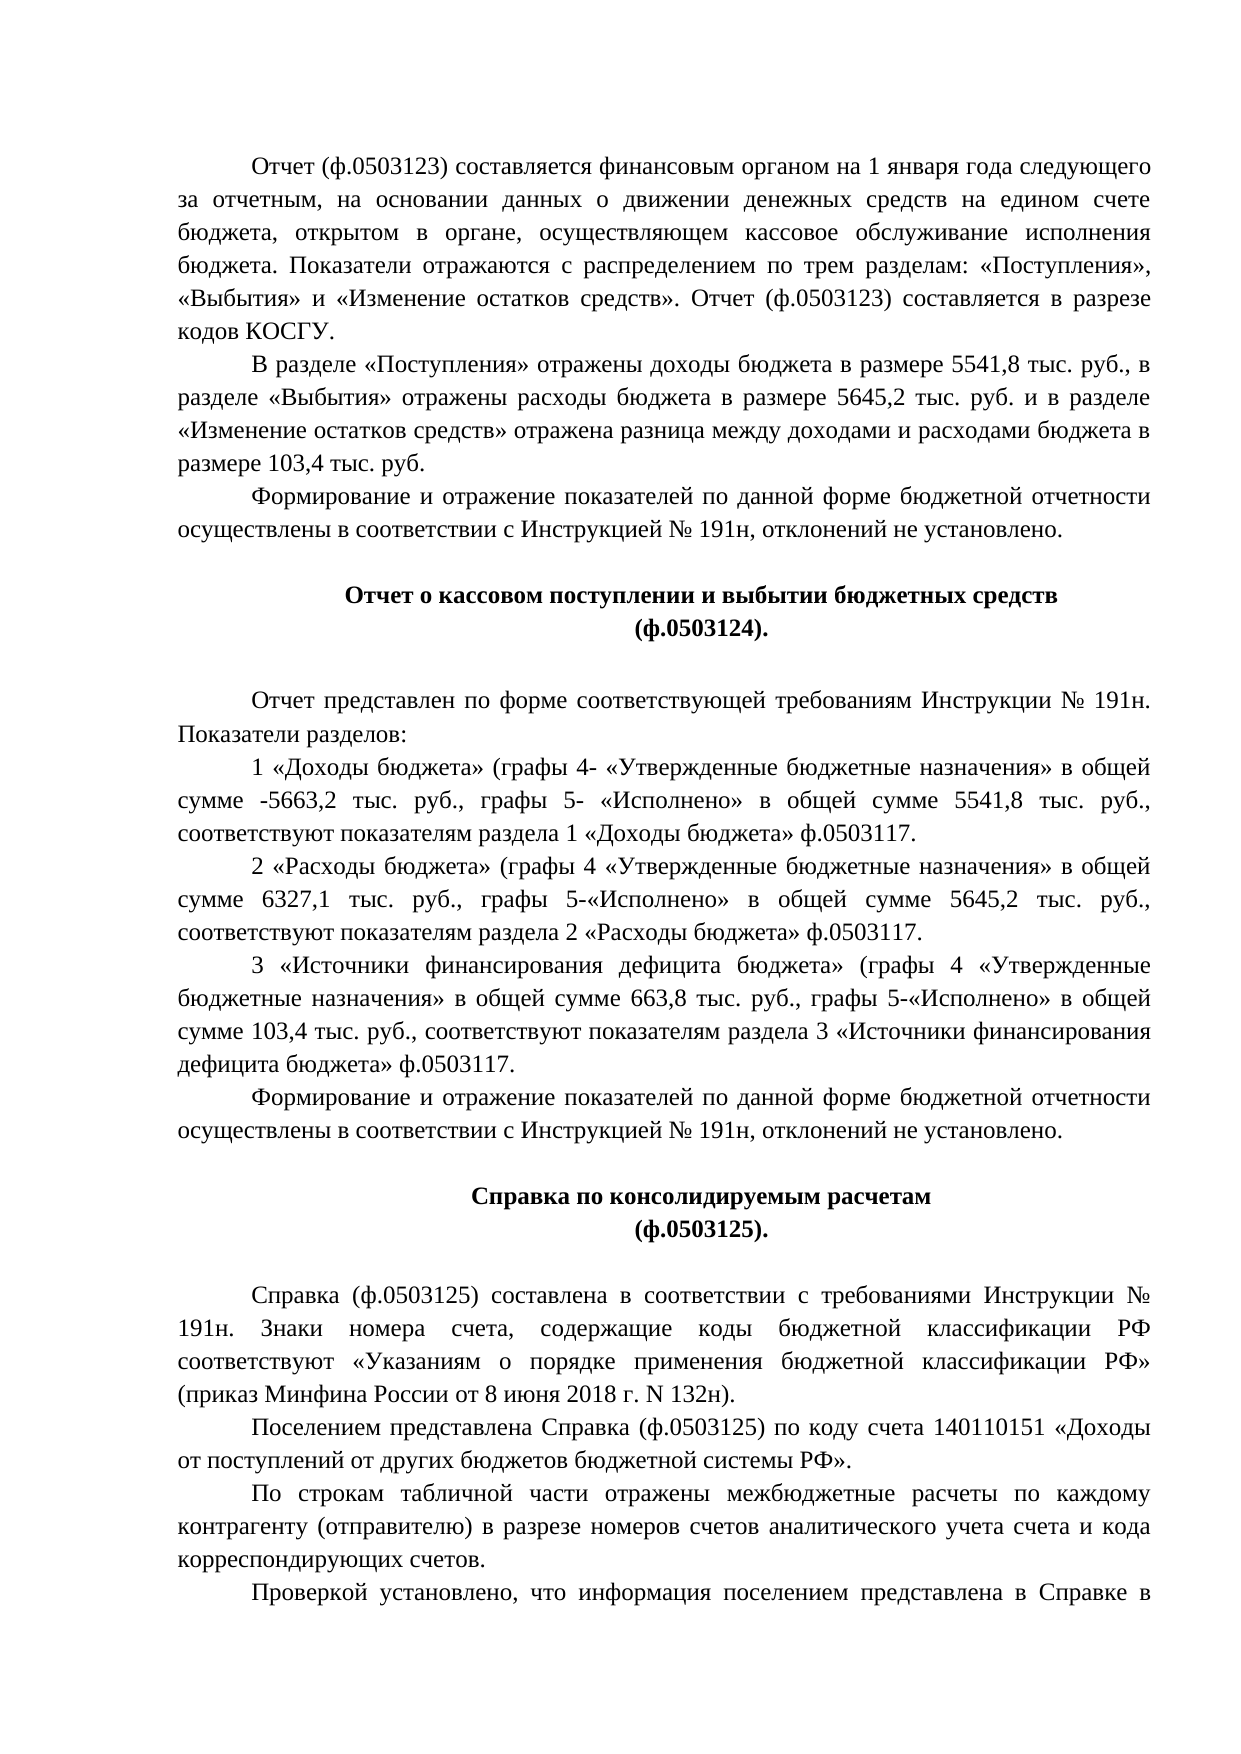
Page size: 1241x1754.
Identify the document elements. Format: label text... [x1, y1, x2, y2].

text Формирование и отражение показателей по данной форме бюджетной отчетности осуществлены в соответствии с Инструкцией № 191н, отклонений не установлено. [177, 481, 1152, 543]
text По строкам табличной части отражены межбюджетные расчеты по каждому контрагенту (отправителю) в разрезе номеров счетов аналитического учета счета и кода корреспондирующих счетов. [177, 1478, 1152, 1573]
text В разделе «Поступления» отражены доходы бюджета в размере 5541,8 тыс. руб., в разделе «Выбытия» отражены расходы бюджета в размере 5645,2 тыс. руб. и в разделе «Изменение остатков средств» отражена разница между доходами и расходами бюджета в размере 103,4 тыс. руб. [177, 349, 1152, 477]
text 1 «Доходы бюджета» (графы 4- «Утвержденные бюджетные назначения» в общей сумме -5663,2 тыс. руб., графы 5- «Исполнено» в общей сумме 5541,8 тыс. руб., соответствуют показателям раздела 1 «Доходы бюджета» ф.0503117. [177, 752, 1152, 846]
text (ф.0503125). [177, 1214, 1152, 1243]
text (ф.0503124). [177, 613, 1152, 642]
text Поселением представлена Справка (ф.0503125) по коду счета 140110151 «Доходы от поступлений от других бюджетов бюджетной системы РФ». [177, 1412, 1152, 1474]
text Формирование и отражение показателей по данной форме бюджетной отчетности осуществлены в соответствии с Инструкцией № 191н, отклонений не установлено. [177, 1082, 1152, 1144]
text Справка по консолидируемым расчетам [177, 1181, 1152, 1210]
text Отчет о кассовом поступлении и выбытии бюджетных средств [177, 580, 1152, 609]
text Справка (ф.0503125) составлена в соответствии с требованиями Инструкции № 191н. Знаки номера счета, содержащие коды бюджетной классификации РФ соответствуют «Указаниям о порядке применения бюджетной классификации РФ» (приказ Минфина России от 8 июня 2018 г. N 132н). [177, 1280, 1152, 1408]
text Отчет представлен по форме соответствующей требованиям Инструкции № 191н. Показатели разделов: [177, 686, 1152, 747]
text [177, 1577, 1152, 1606]
text Отчет (ф.0503123) составляется финансовым органом на 1 января года следующего за отчетным, на основании данных о движении денежных средств на едином счете бюджета, открытом в органе, осуществляющем кассовое обслуживание исполнения бюджета. Показатели отражаются с распределением по трем разделам: «Поступления», «Выбытия» и «Изменение остатков средств». Отчет (ф.0503123) составляется в разрезе кодов КОСГУ. [177, 151, 1152, 345]
text 3 «Источники финансирования дефицита бюджета» (графы 4 «Утвержденные бюджетные назначения» в общей сумме 663,8 тыс. руб., графы 5-«Исполнено» в общей сумме 103,4 тыс. руб., соответствуют показателям раздела 3 «Источники финансирования дефицита бюджета» ф.0503117. [177, 950, 1152, 1078]
text 2 «Расходы бюджета» (графы 4 «Утвержденные бюджетные назначения» в общей сумме 6327,1 тыс. руб., графы 5-«Исполнено» в общей сумме 5645,2 тыс. руб., соответствуют показателям раздела 2 «Расходы бюджета» ф.0503117. [177, 851, 1152, 946]
